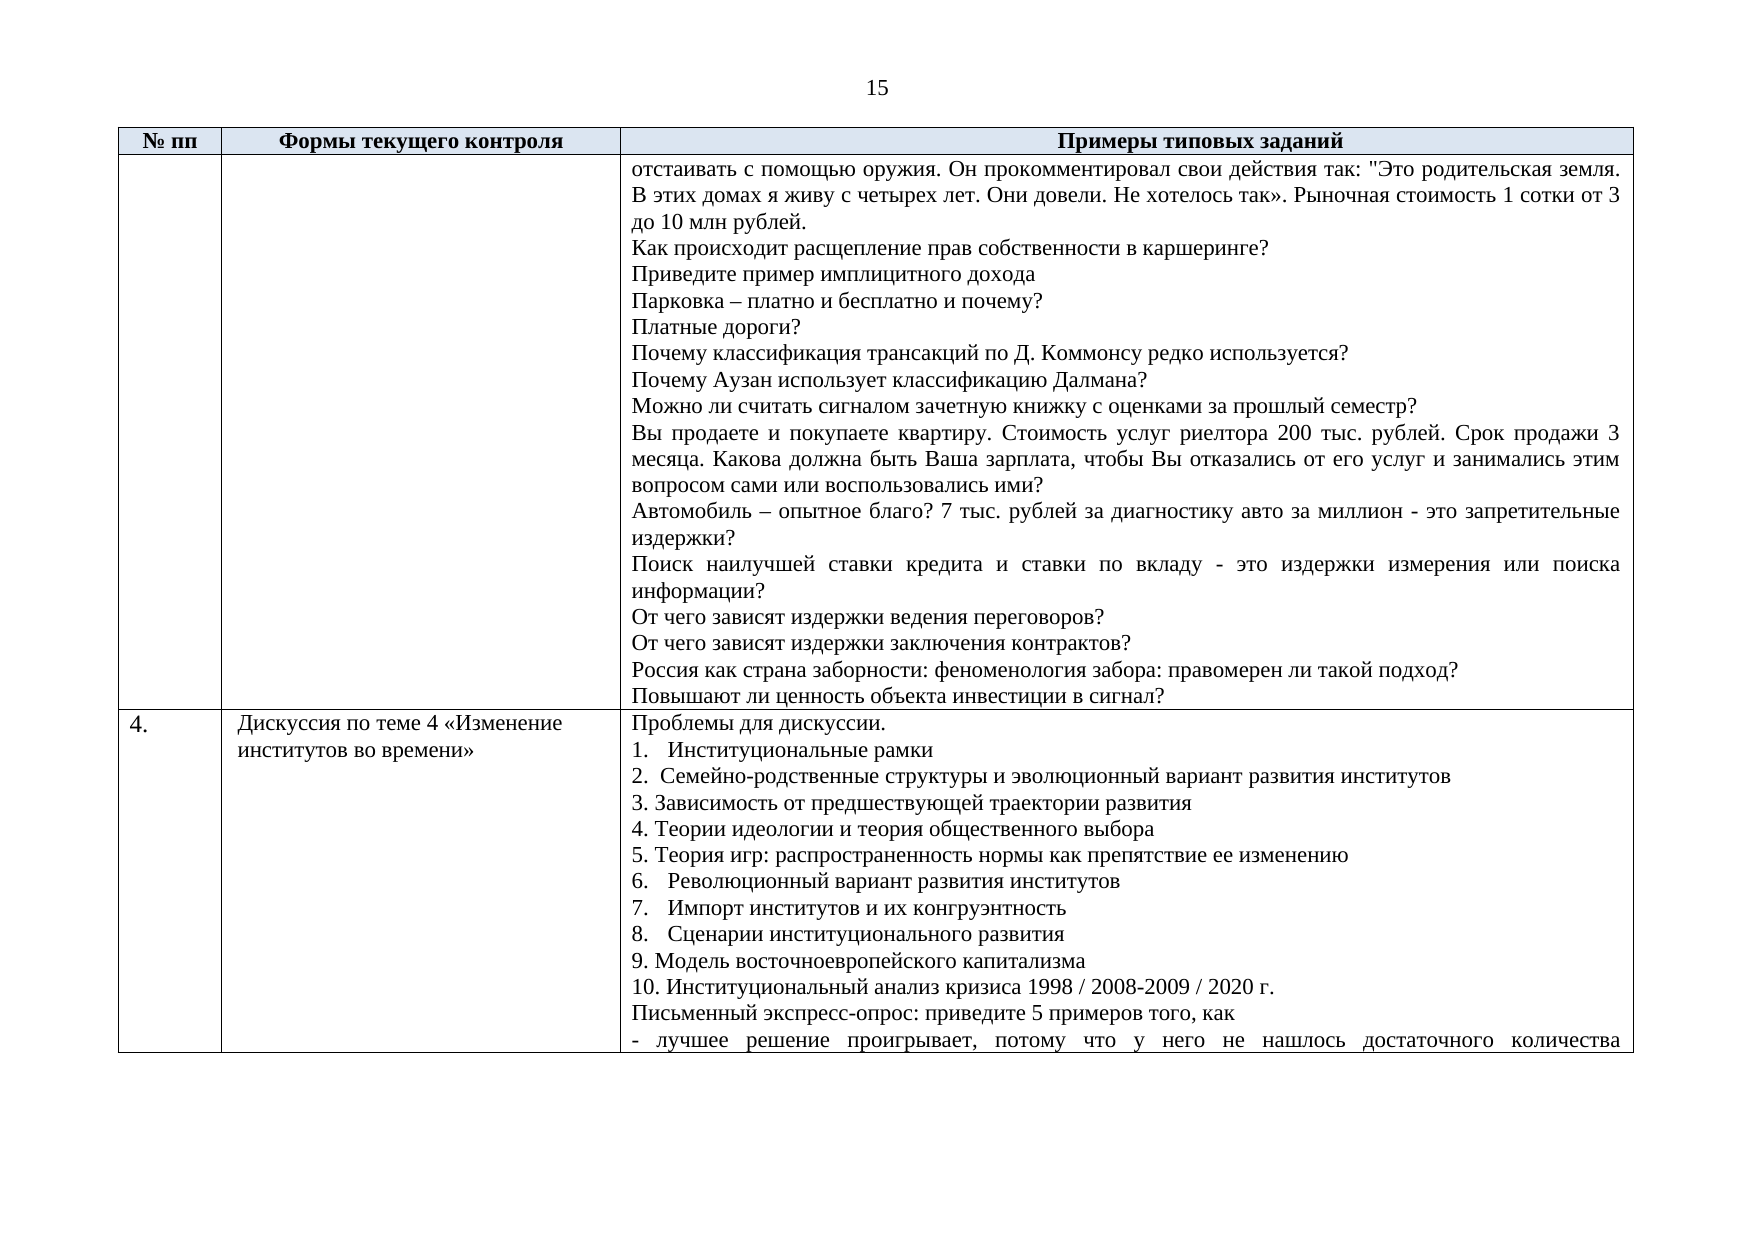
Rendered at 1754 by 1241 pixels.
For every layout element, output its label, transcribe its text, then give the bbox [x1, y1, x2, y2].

table_header № пп [119, 128, 221, 154]
table_cell [119, 710, 221, 1052]
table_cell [222, 155, 620, 708]
table_cell [119, 155, 221, 708]
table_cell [222, 710, 620, 1052]
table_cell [621, 710, 1633, 1052]
table_header Формы текущего контроля [222, 128, 620, 154]
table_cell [621, 155, 1633, 708]
table_header Примеры типовых заданий [621, 128, 1633, 154]
